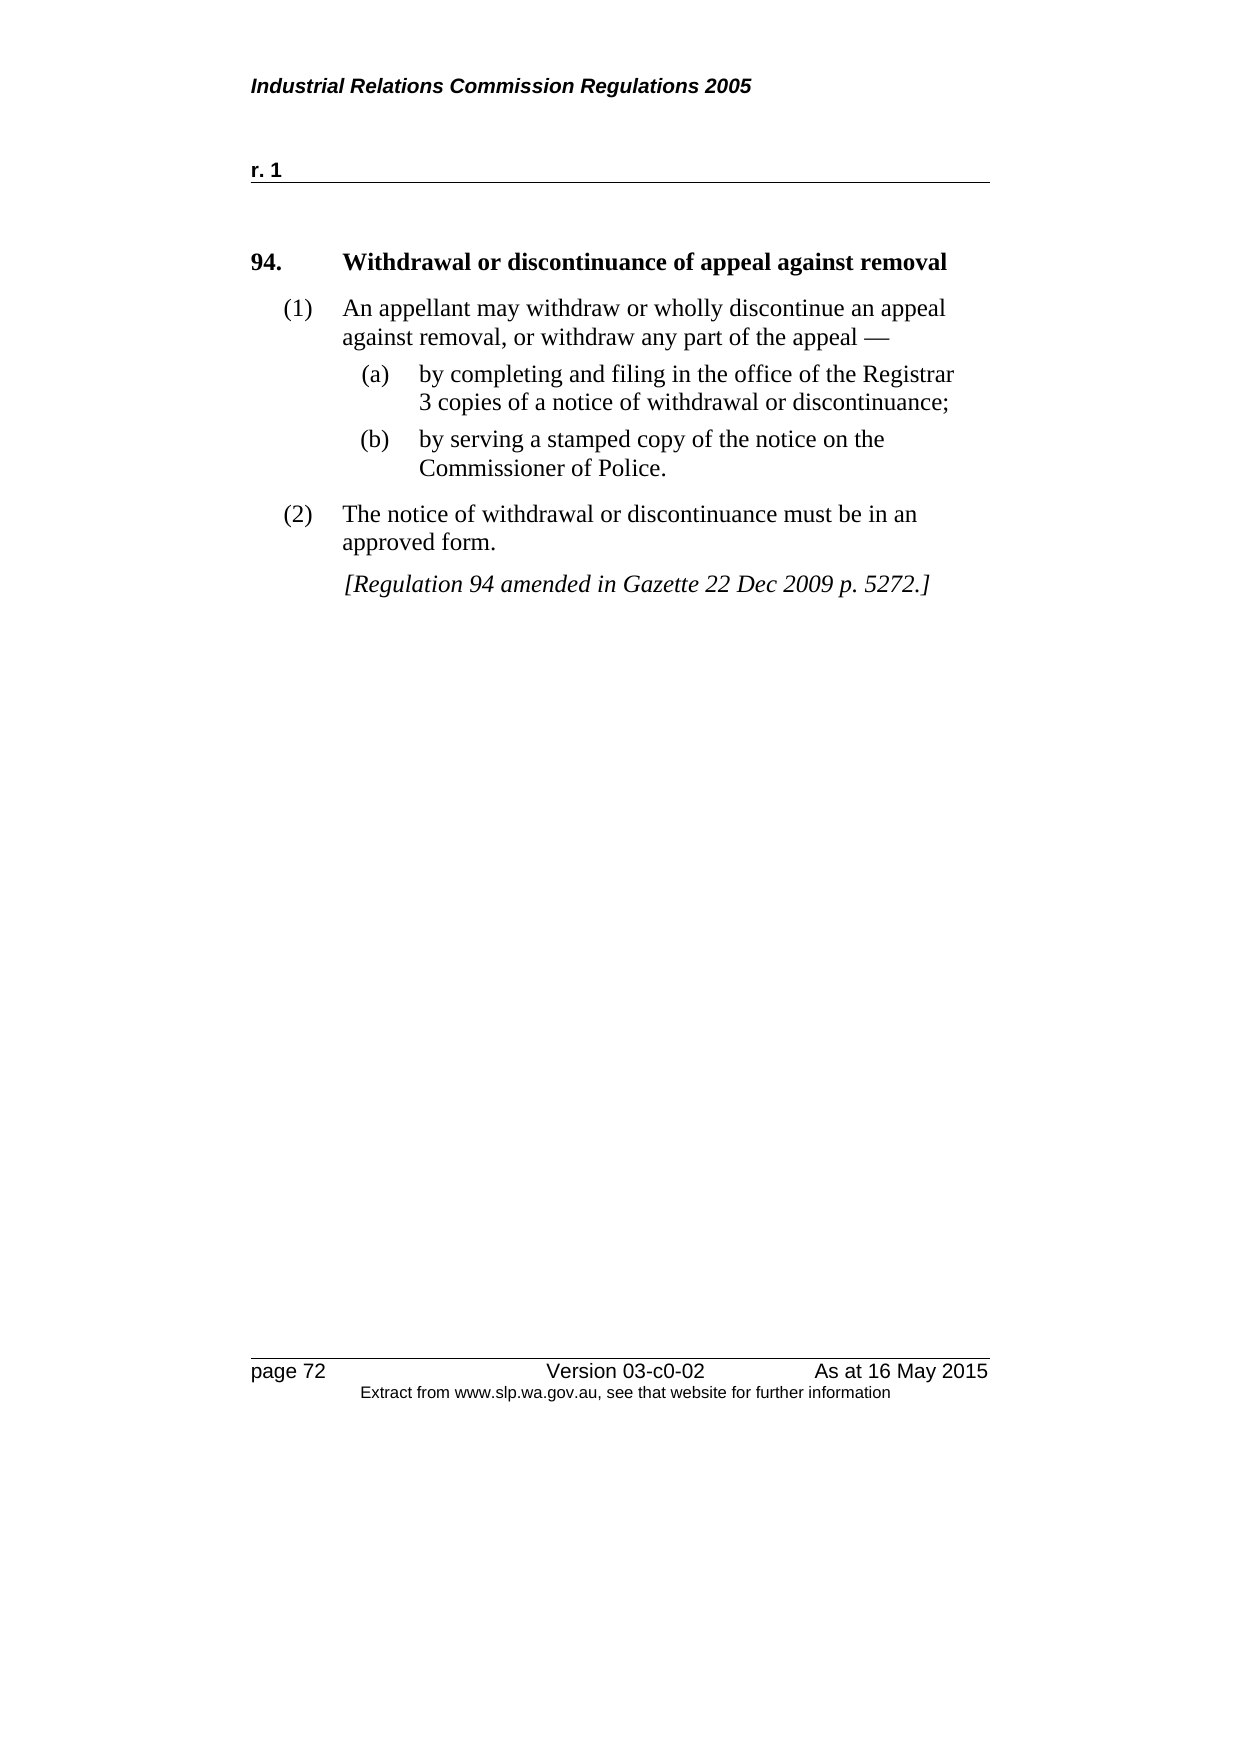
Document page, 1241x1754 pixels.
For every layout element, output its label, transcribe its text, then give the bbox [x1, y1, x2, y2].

text (b) by serving a stamped copy of the notice on the Commissioner of Police. [251, 424, 990, 482]
text [Regulation 94 amended in Gazette 22 Dec 2009 p. 5272.] [251, 569, 990, 597]
subtitle 94. Withdrawal or discontinuance of appeal against removal [251, 247, 990, 276]
text (2) The notice of withdrawal or discontinuance must be in an approved form. [251, 499, 990, 556]
text (a) by completing and filing in the office of the Registrar 3 copies of a notice of withdrawal or discontinuance; [251, 359, 990, 416]
text (1) An appellant may withdraw or wholly discontinue an appeal against removal, or withdraw any part of the appeal — [251, 293, 990, 350]
